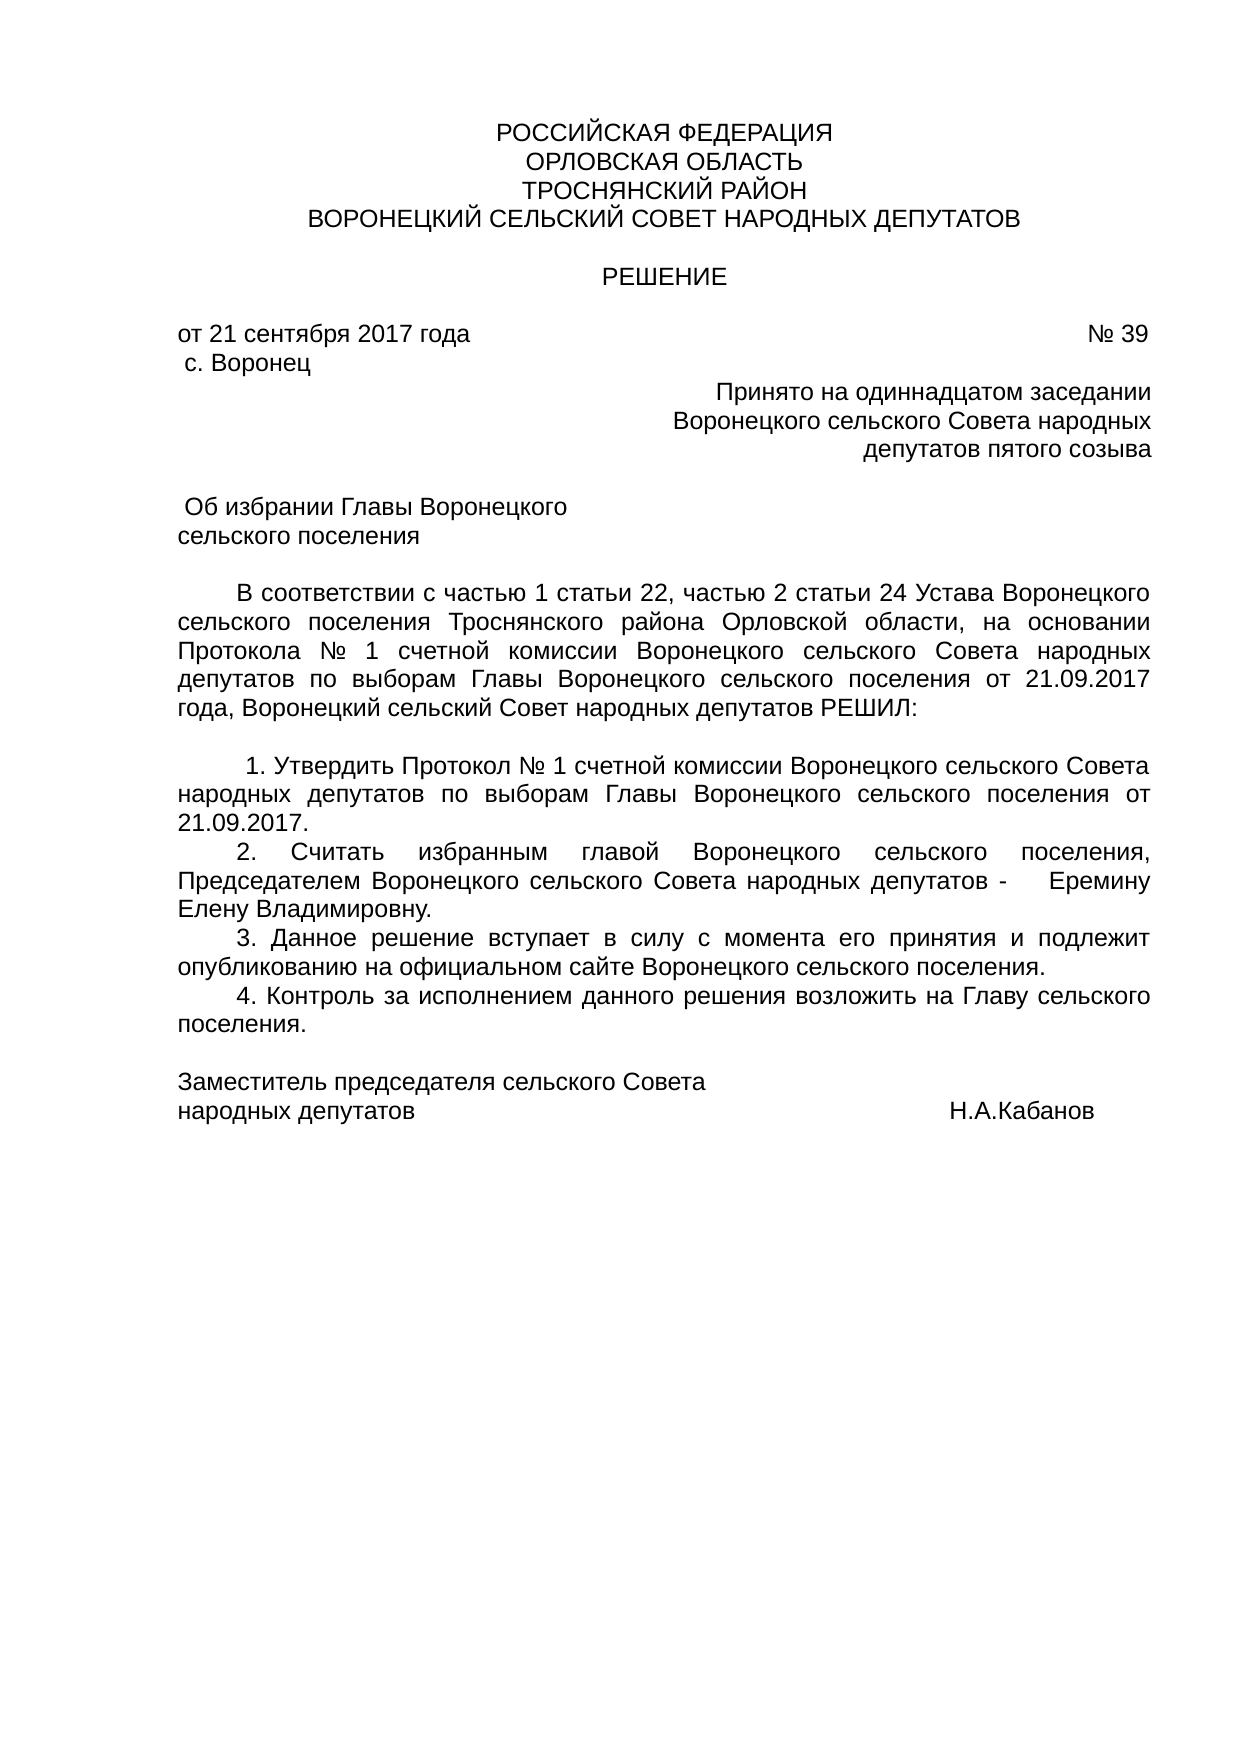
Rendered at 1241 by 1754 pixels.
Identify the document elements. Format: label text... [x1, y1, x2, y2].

text Заместитель председателя сельского Совета [177, 1067, 1152, 1096]
text РЕШЕНИЕ [177, 262, 1152, 291]
text ТРОСНЯНСКИЙ РАЙОН [177, 176, 1152, 204]
text народных депутатов Н.А.Кабанов [177, 1096, 1152, 1124]
text ОРЛОВСКАЯ ОБЛАСТЬ [177, 147, 1152, 176]
text Принято на одиннадцатом заседании [608, 377, 1152, 406]
text от 21 сентября 2017 года № 39 [177, 319, 1152, 348]
text с. Воронец [177, 348, 1152, 377]
text 3. Данное решение вступает в силу с момента его принятия и подлежит опубликованию на официальном сайте Воронецкого сельского поселения. [177, 923, 1152, 981]
text В соответствии с частью 1 статьи 22, частью 2 статьи 24 Устава Воронецкого сельского поселения Троснянского района Орловской области, на основании Протокола № 1 счетной комиссии Воронецкого сельского Совета народных депутатов по выборам Главы Воронецкого сельского поселения от 21.09.2017 года, Воронецкий сельский Совет народных депутатов РЕШИЛ: [177, 578, 1152, 722]
text сельского поселения [177, 521, 1152, 549]
text Воронецкого сельского Совета народных депутатов пятого созыва [608, 406, 1152, 463]
text 1. Утвердить Протокол № 1 счетной комиссии Воронецкого сельского Совета народных депутатов по выборам Главы Воронецкого сельского поселения от 21.09.2017. [177, 751, 1152, 837]
text 2. Считать избранным главой Воронецкого сельского поселения, Председателем Воронецкого сельского Совета народных депутатов - Еремину Елену Владимировну. [177, 837, 1152, 923]
text 4. Контроль за исполнением данного решения возложить на Главу сельского поселения. [177, 981, 1152, 1038]
text РОССИЙСКАЯ ФЕДЕРАЦИЯ [177, 118, 1152, 147]
text Об избрании Главы Воронецкого [177, 492, 1152, 521]
text ВОРОНЕЦКИЙ СЕЛЬСКИЙ СОВЕТ НАРОДНЫХ ДЕПУТАТОВ [177, 204, 1152, 233]
